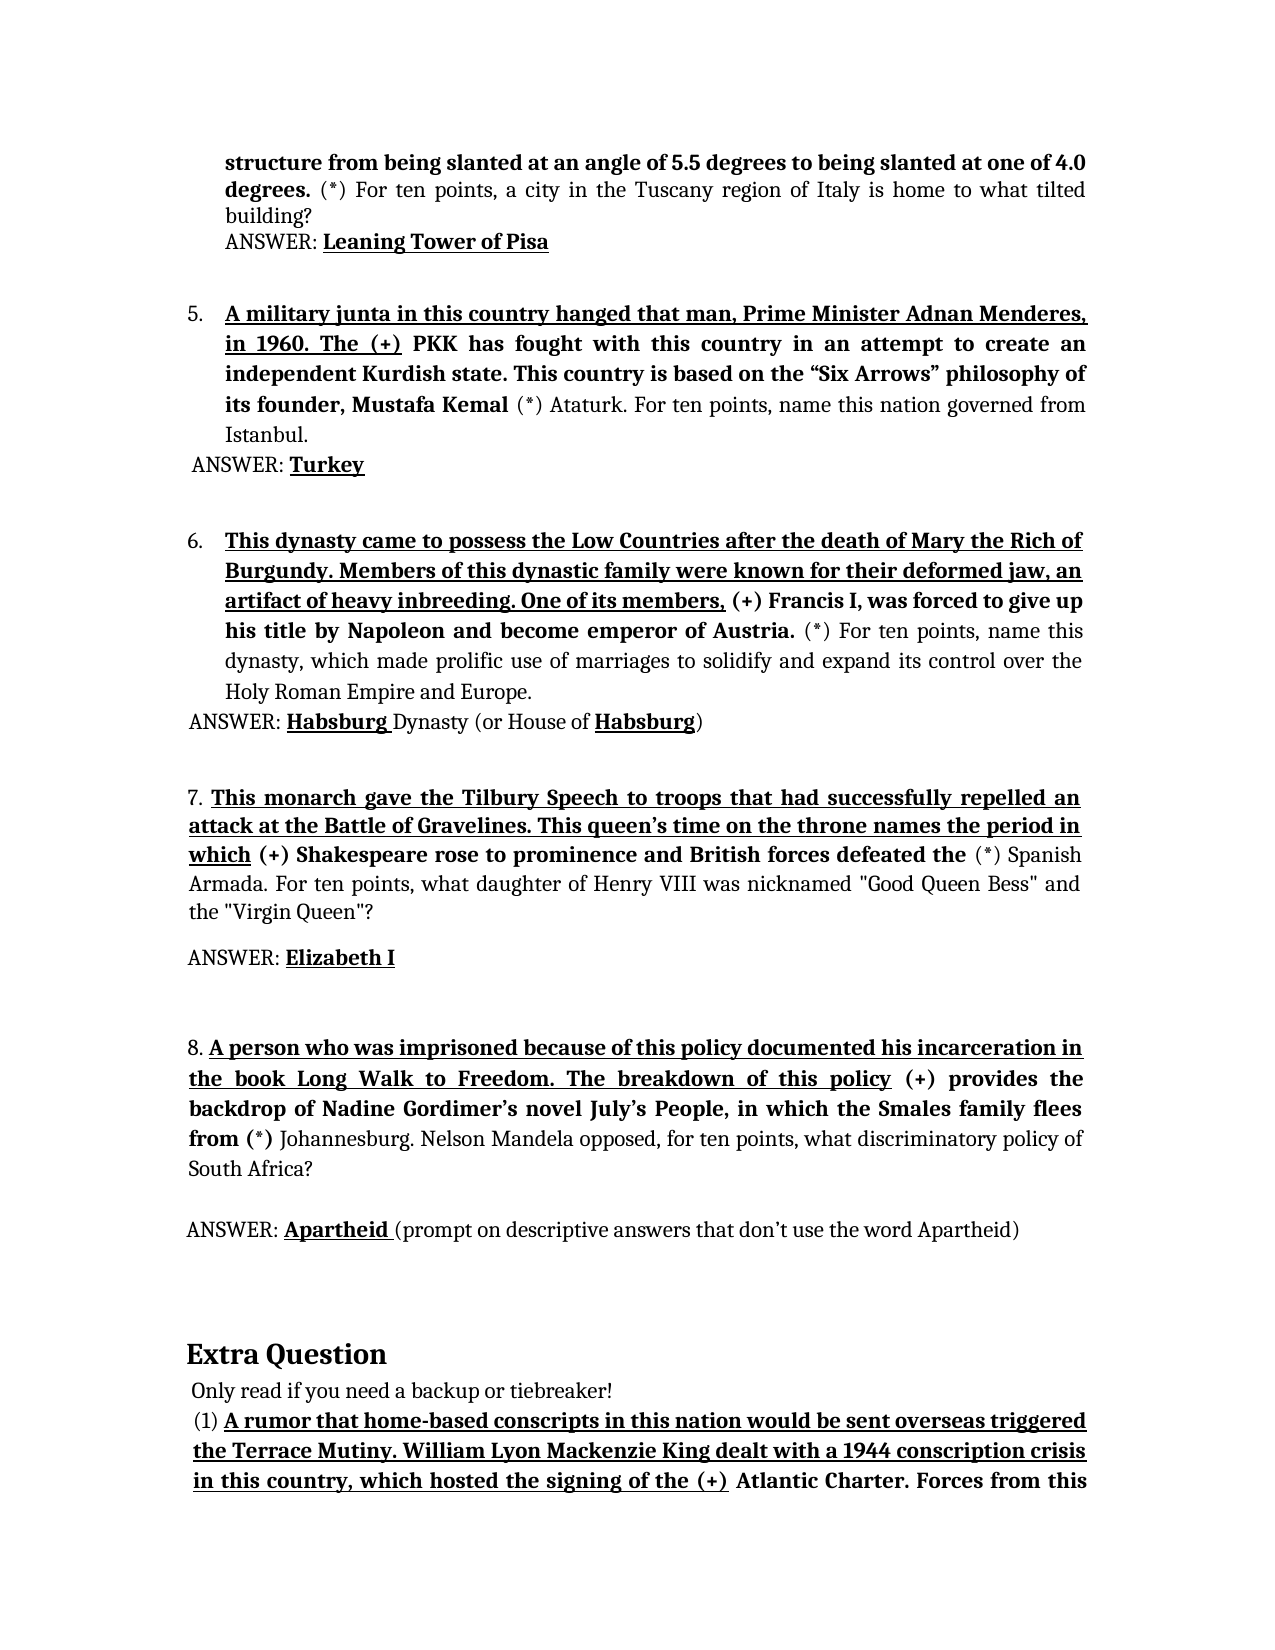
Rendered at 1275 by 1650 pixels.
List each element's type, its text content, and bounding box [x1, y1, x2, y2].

text ANSWER: Turkey [191, 452, 1087, 478]
list ANSWER: Leaning Tower of Pisa [225, 229, 1087, 255]
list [187, 150, 1087, 229]
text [193, 1462, 1087, 1494]
text Only read if you need a backup or tiebreaker! [191, 1377, 1087, 1404]
text ANSWER: Habsburg Dynasty (or House of Habsburg) [188, 709, 1084, 735]
list This dynasty came to possess the Low Countries after the death of Mary the Rich of Burgundy. Members of this dynastic family were known for their deformed jaw, an artifact of heavy inbreeding. One of its members, (+) Francis I, was forced to give up his title by Napoleon and become emperor of Austria. (*) For ten points, name this dynasty, which made prolific use of marriages to solidify and expand its control over the Holy Roman Empire and Europe. [187, 527, 1084, 705]
text ANSWER: Apartheid (prompt on descriptive answers that don’t use the word Apartheid) [186, 1216, 1084, 1243]
text 7. This monarch gave the Tilbury Speech to troops that had successfully repelled an attack at the Battle of Gravelines. This queen’s time on the throne names the period in which (+) Shakespeare rose to prominence and British forces defeated the (*) Spanish Armada. For ten points, what daughter of Henry VIII was nicknamed "Good Queen Bess" and the "Virgin Queen"? [187, 784, 1082, 925]
subtitle Extra Question [186, 1337, 1082, 1372]
text ANSWER: Elizabeth I [187, 944, 1082, 971]
list A military junta in this country hanged that man, Prime Minister Adnan Menderes, in 1960. The (+) PKK has fought with this country in an attempt to create an independent Kurdish state. This country is based on the “Six Arrows” philosophy of its founder, Mustafa Kemal (*) Ataturk. For ten points, name this nation governed from Istanbul. [187, 301, 1087, 448]
text 8. A person who was imprisoned because of this policy documented his incarceration in the book Long Walk to Freedom. The breakdown of this policy (+) provides the backdrop of Nadine Gordimer’s novel July’s People, in which the Smales family flees from (*) Johannesburg. Nelson Mandela opposed, for ten points, what discriminatory policy of South Africa? [187, 1035, 1084, 1182]
